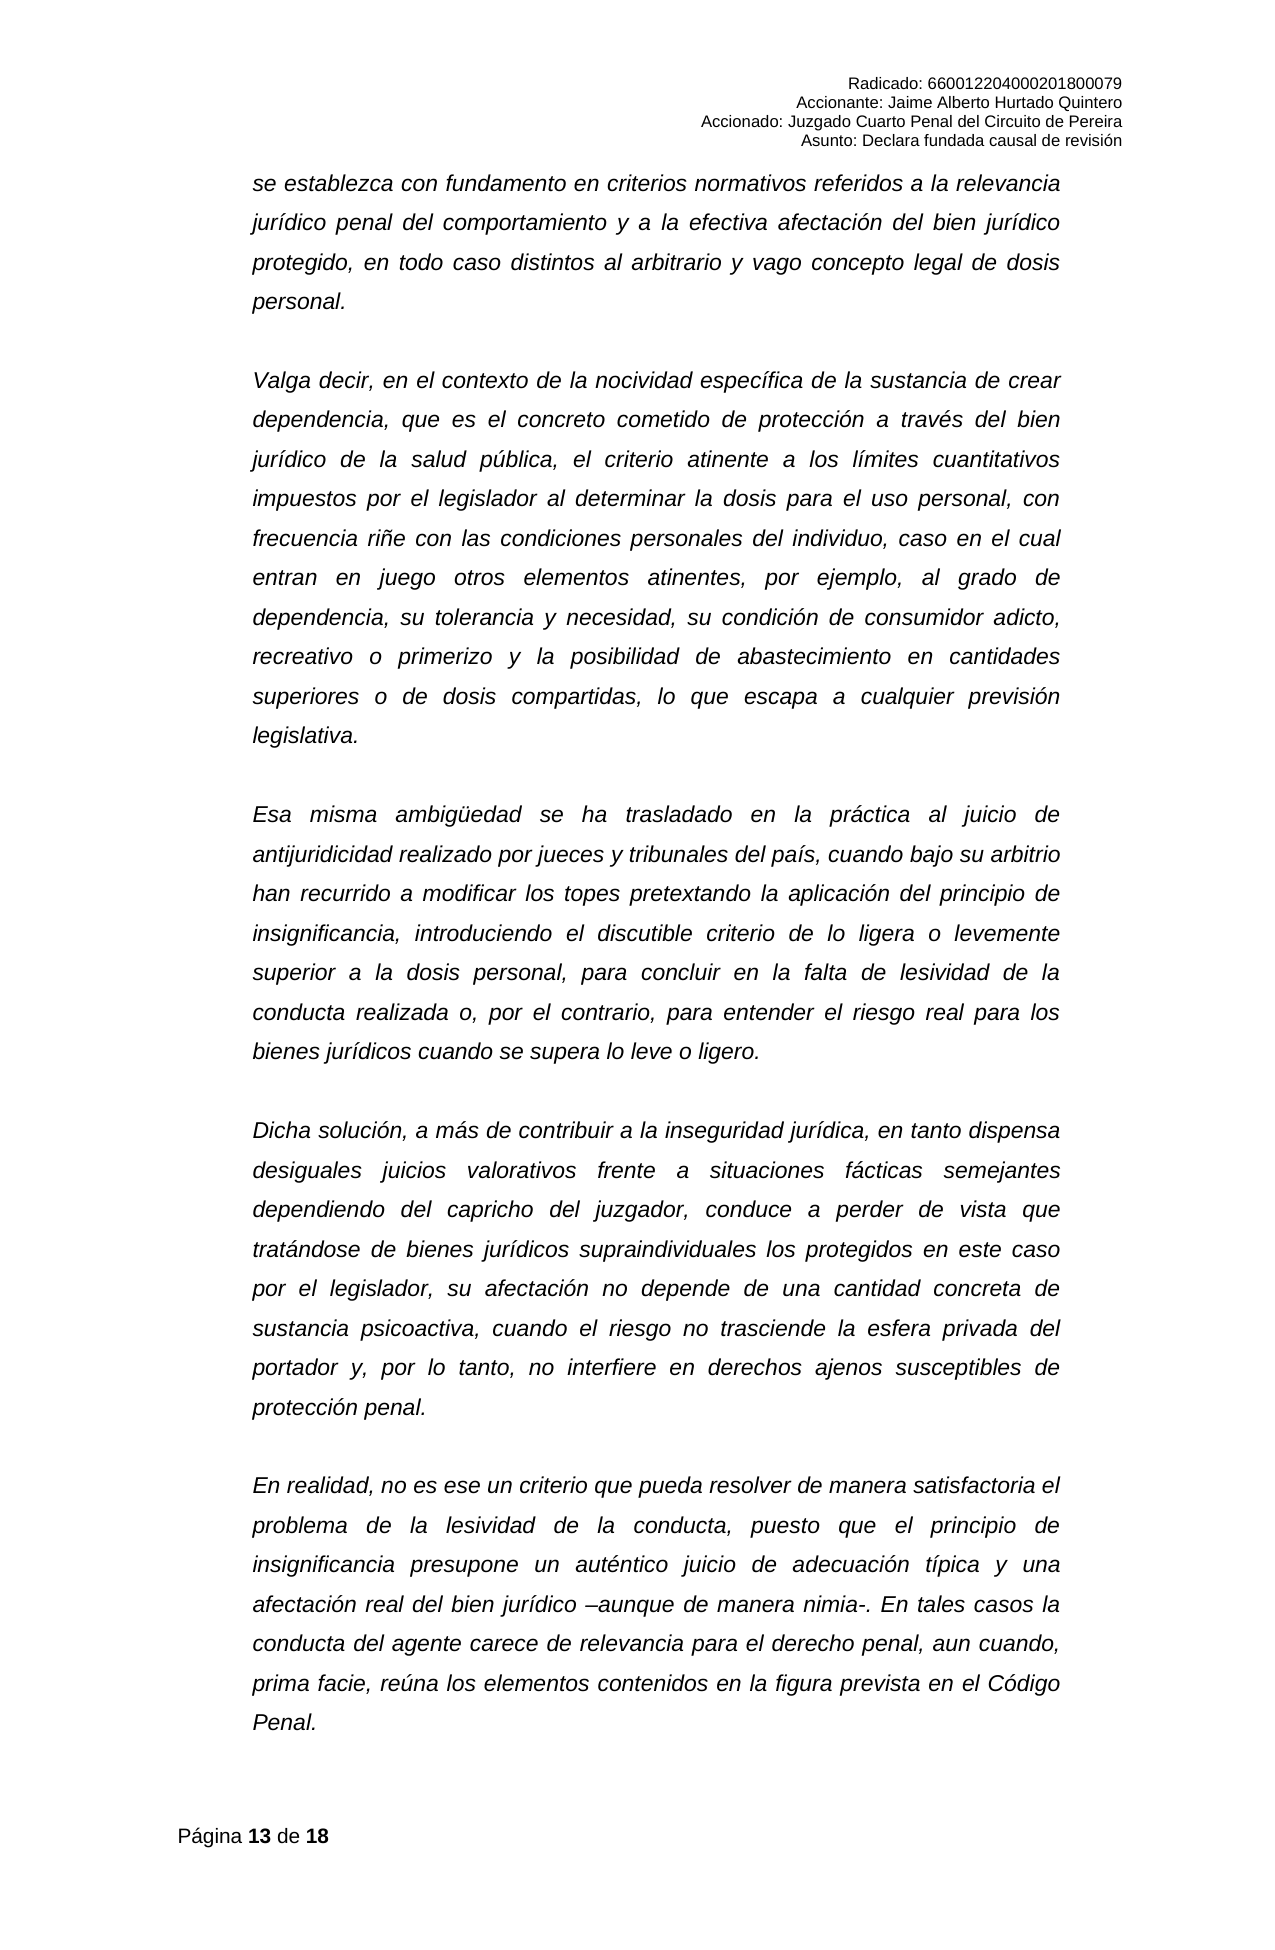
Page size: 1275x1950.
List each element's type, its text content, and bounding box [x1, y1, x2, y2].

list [252, 169, 1063, 314]
list Valga decir, en el contexto de la nocividad específica de la sustancia de crear dependencia, que es el concreto cometido de protección a través del bien jurídico de la salud pública, el criterio atinente a los límites cuantitativos impuestos por el legislador al determinar la dosis para el uso personal, con frecuencia riñe con las condiciones personales del individuo, caso en el cual entran en juego otros elementos atinentes, por ejemplo, al grado de dependencia, su tolerancia y necesidad, su condición de consumidor adicto, recreativo o primerizo y la posibilidad de abastecimiento en cantidades superiores o de dosis compartidas, lo que escapa a cualquier previsión legislativa. [252, 367, 1063, 749]
list En realidad, no es ese un criterio que pueda resolver de manera satisfactoria el problema de la lesividad de la conducta, puesto que el principio de insignificancia presupone un auténtico juicio de adecuación típica y una afectación real del bien jurídico –aunque de manera nimia-. En tales casos la conducta del agente carece de relevancia para el derecho penal, aun cuando, prima facie, reúna los elementos contenidos en la figura prevista en el Código Penal. [252, 1472, 1063, 1736]
list Esa misma ambigüedad se ha trasladado en la práctica al juicio de antijuridicidad realizado por jueces y tribunales del país, cuando bajo su arbitrio han recurrido a modificar los topes pretextando la aplicación del principio de insignificancia, introduciendo el discutible criterio de lo ligera o levemente superior a la dosis personal, para concluir en la falta de lesividad de la conducta realizada o, por el contrario, para entender el riesgo real para los bienes jurídicos cuando se supera lo leve o ligero. [252, 801, 1063, 1064]
list Dicha solución, a más de contribuir a la inseguridad jurídica, en tanto dispensa desiguales juicios valorativos frente a situaciones fácticas semejantes dependiendo del capricho del juzgador, conduce a perder de vista que tratándose de bienes jurídicos supraindividuales los protegidos en este caso por el legislador, su afectación no depende de una cantidad concreta de sustancia psicoactiva, cuando el riesgo no trasciende la esfera privada del portador y, por lo tanto, no interfiere en derechos ajenos susceptibles de protección penal. [252, 1117, 1063, 1420]
